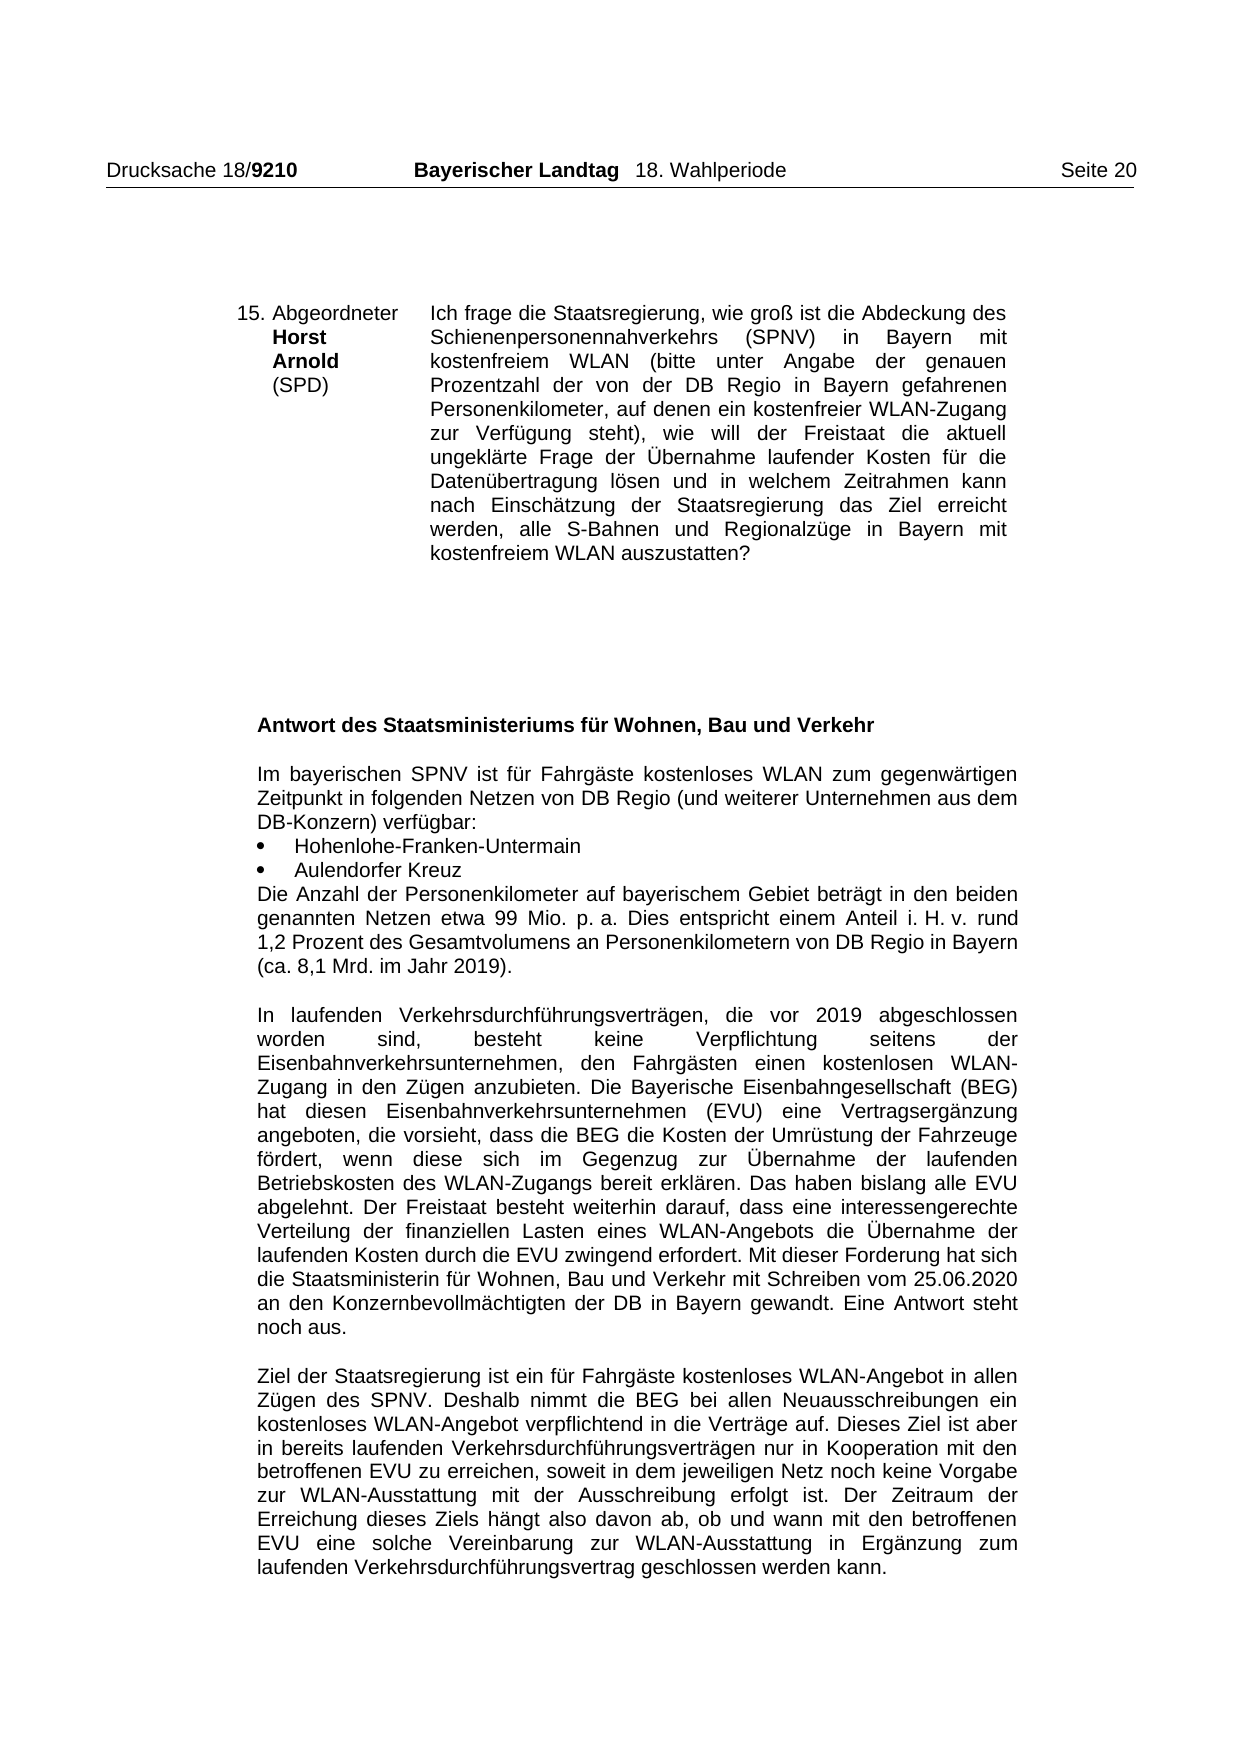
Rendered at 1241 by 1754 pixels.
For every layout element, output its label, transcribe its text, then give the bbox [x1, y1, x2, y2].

text Ziel der Staatsregierung ist ein für Fahrgäste kostenloses WLAN-Angebot in allen Zügen des SPNV. Deshalb nimmt die BEG bei allen Neuausschreibungen ein kostenloses WLAN-Angebot verpflichtend in die Verträge auf. Dieses Ziel ist aber in bereits laufenden Verkehrsdurchführungsverträgen nur in Kooperation mit den betroffenen EVU zu erreichen, soweit in dem jeweiligen Netz noch keine Vorgabe zur WLAN-Ausstattung mit der Ausschreibung erfolgt ist. Der Zeitraum der Erreichung dieses Ziels hängt also davon ab, ob und wann mit den betroffenen EVU eine solche Vereinbarung zur WLAN-Ausstattung in Ergänzung zum laufenden Verkehrsdurchführungsvertrag geschlossen werden kann. [257, 1363, 1019, 1579]
text Antwort des Staatsministeriums für Wohnen, Bau und Verkehr [257, 713, 1019, 737]
text In laufenden Verkehrsdurchführungsverträgen, die vor 2019 abgeschlossen worden sind, besteht keine Verpflichtung seitens der Eisenbahnverkehrsunternehmen, den Fahrgästen einen kostenlosen WLAN-Zugang in den Zügen anzubieten. Die Bayerische Eisenbahngesellschaft (BEG) hat diesen Eisenbahnverkehrsunternehmen (EVU) eine Vertragsergänzung angeboten, die vorsieht, dass die BEG die Kosten der Umrüstung der Fahrzeuge fördert, wenn diese sich im Gegenzug zur Übernahme der laufenden Betriebskosten des WLAN-Zugangs bereit erklären. Das haben bislang alle EVU abgelehnt. Der Freistaat besteht weiterhin darauf, dass eine interessengerechte Verteilung der finanziellen Lasten eines WLAN-Angebots die Übernahme der laufenden Kosten durch die EVU zwingend erfordert. Mit dieser Forderung hat sich die Staatsministerin für Wohnen, Bau und Verkehr mit Schreiben vom 25.06.2020 an den Konzernbevollmächtigten der DB in Bayern gewandt. Eine Antwort steht noch aus. [257, 1003, 1019, 1338]
list Hohenlohe-Franken-Untermain [257, 834, 1019, 858]
text Im bayerischen SPNV ist für Fahrgäste kostenloses WLAN zum gegenwärtigen Zeitpunkt in folgenden Netzen von DB Regio (und weiterer Unternehmen aus dem DB-Konzern) verfügbar: [257, 762, 1019, 834]
list Aulendorfer Kreuz [257, 858, 1019, 882]
text Die Anzahl der Personenkilometer auf bayerischem Gebiet beträgt in den beiden genannten Netzen etwa 99 Mio. p. a. Dies entspricht einem Anteil i. H. v. rund 1,2 Prozent des Gesamtvolumens an Personenkilometern von DB Regio in Bayern (ca. 8,1 Mrd. im Jahr 2019). [257, 882, 1019, 978]
table_header Abgeordneter Horst Arnold (SPD) [225, 226, 419, 663]
table_header Ich frage die Staatsregierung, wie groß ist die Abdeckung des Schienenpersonennahverkehrs (SPNV) in Bayern mit kostenfreiem WLAN (bitte unter Angabe der genauen Prozentzahl der von der DB Regio in Bayern gefahrenen Personenkilometer, auf denen ein kostenfreier WLAN-Zugang zur Verfügung steht), wie will der Freistaat die aktuell ungeklärte Frage der Übernahme laufender Kosten für die Datenübertragung lösen und in welchem Zeitrahmen kann nach Einschätzung der Staatsregierung das Ziel erreicht werden, alle S-Bahnen und Regionalzüge in Bayern mit kostenfreiem WLAN auszustatten? [419, 226, 1019, 663]
